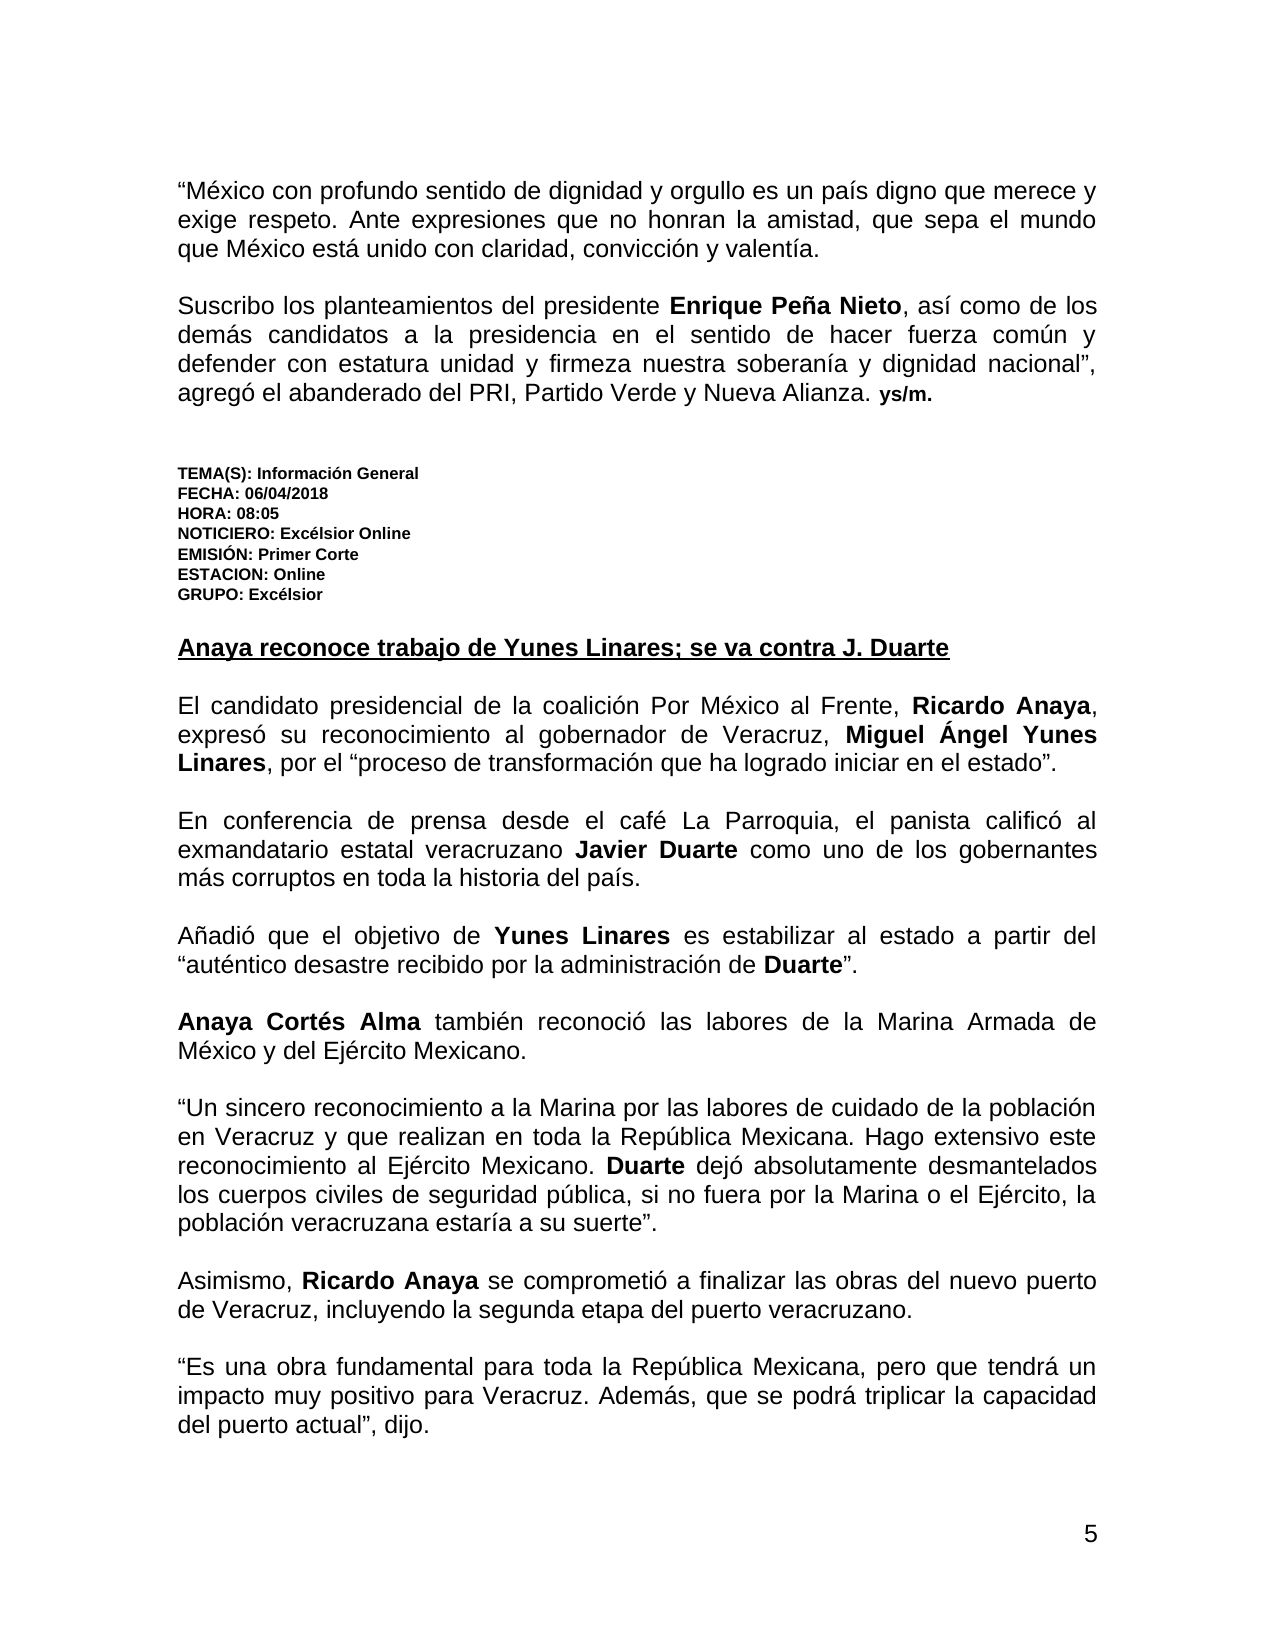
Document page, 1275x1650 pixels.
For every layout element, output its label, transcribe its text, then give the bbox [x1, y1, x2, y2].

text Anaya Cortés Alma también reconoció las labores de la Marina Armada de México y del Ejército Mexicano. [177, 1007, 1098, 1064]
text TEMA(S): Información General [177, 464, 1098, 483]
text “Un sincero reconocimiento a la Marina por las labores de cuidado de la población en Veracruz y que realizan en toda la República Mexicana. Hago extensivo este reconocimiento al Ejército Mexicano. Duarte dejó absolutamente desmantelados los cuerpos civiles de seguridad pública, si no fuera por la Marina o el Ejército, la población veracruzana estaría a su suerte”. [177, 1093, 1098, 1237]
text En conferencia de prensa desde el café La Parroquia, el panista calificó al exmandatario estatal veracruzano Javier Duarte como uno de los gobernantes más corruptos en toda la historia del país. [177, 806, 1098, 892]
text “México con profundo sentido de dignidad y orgullo es un país digno que merece y exige respeto. Ante expresiones que no honran la amistad, que sepa el mundo que México está unido con claridad, convicción y valentía. [177, 176, 1098, 263]
text El candidato presidencial de la coalición Por México al Frente, Ricardo Anaya, expresó su reconocimiento al gobernador de Veracruz, Miguel Ángel Yunes Linares, por el “proceso de transformación que ha logrado iniciar en el estado”. [177, 691, 1098, 777]
text NOTICIERO: Excélsior Online [177, 524, 1098, 543]
text Suscribo los planteamientos del presidente Enrique Peña Nieto, así como de los demás candidatos a la presidencia en el sentido de hacer fuerza común y defender con estatura unidad y firmeza nuestra soberanía y dignidad nacional”, agregó el abanderado del PRI, Partido Verde y Nueva Alianza. ys/m. [177, 291, 1098, 406]
text EMISIÓN: Primer Corte [177, 544, 1098, 563]
text Añadió que el objetivo de Yunes Linares es estabilizar al estado a partir del “auténtico desastre recibido por la administración de Duarte”. [177, 921, 1098, 978]
text GRUPO: Excélsior [177, 584, 1098, 604]
text “Es una obra fundamental para toda la República Mexicana, pero que tendrá un impacto muy positivo para Veracruz. Además, que se podrá triplicar la capacidad del puerto actual”, dijo. [177, 1352, 1098, 1438]
text HORA: 08:05 [177, 504, 1098, 523]
text FECHA: 06/04/2018 [177, 484, 1098, 503]
text Anaya reconoce trabajo de Yunes Linares; se va contra J. Duarte [177, 633, 1098, 662]
text Asimismo, Ricardo Anaya se comprometió a finalizar las obras del nuevo puerto de Veracruz, incluyendo la segunda etapa del puerto veracruzano. [177, 1266, 1098, 1323]
text ESTACION: Online [177, 564, 1098, 583]
